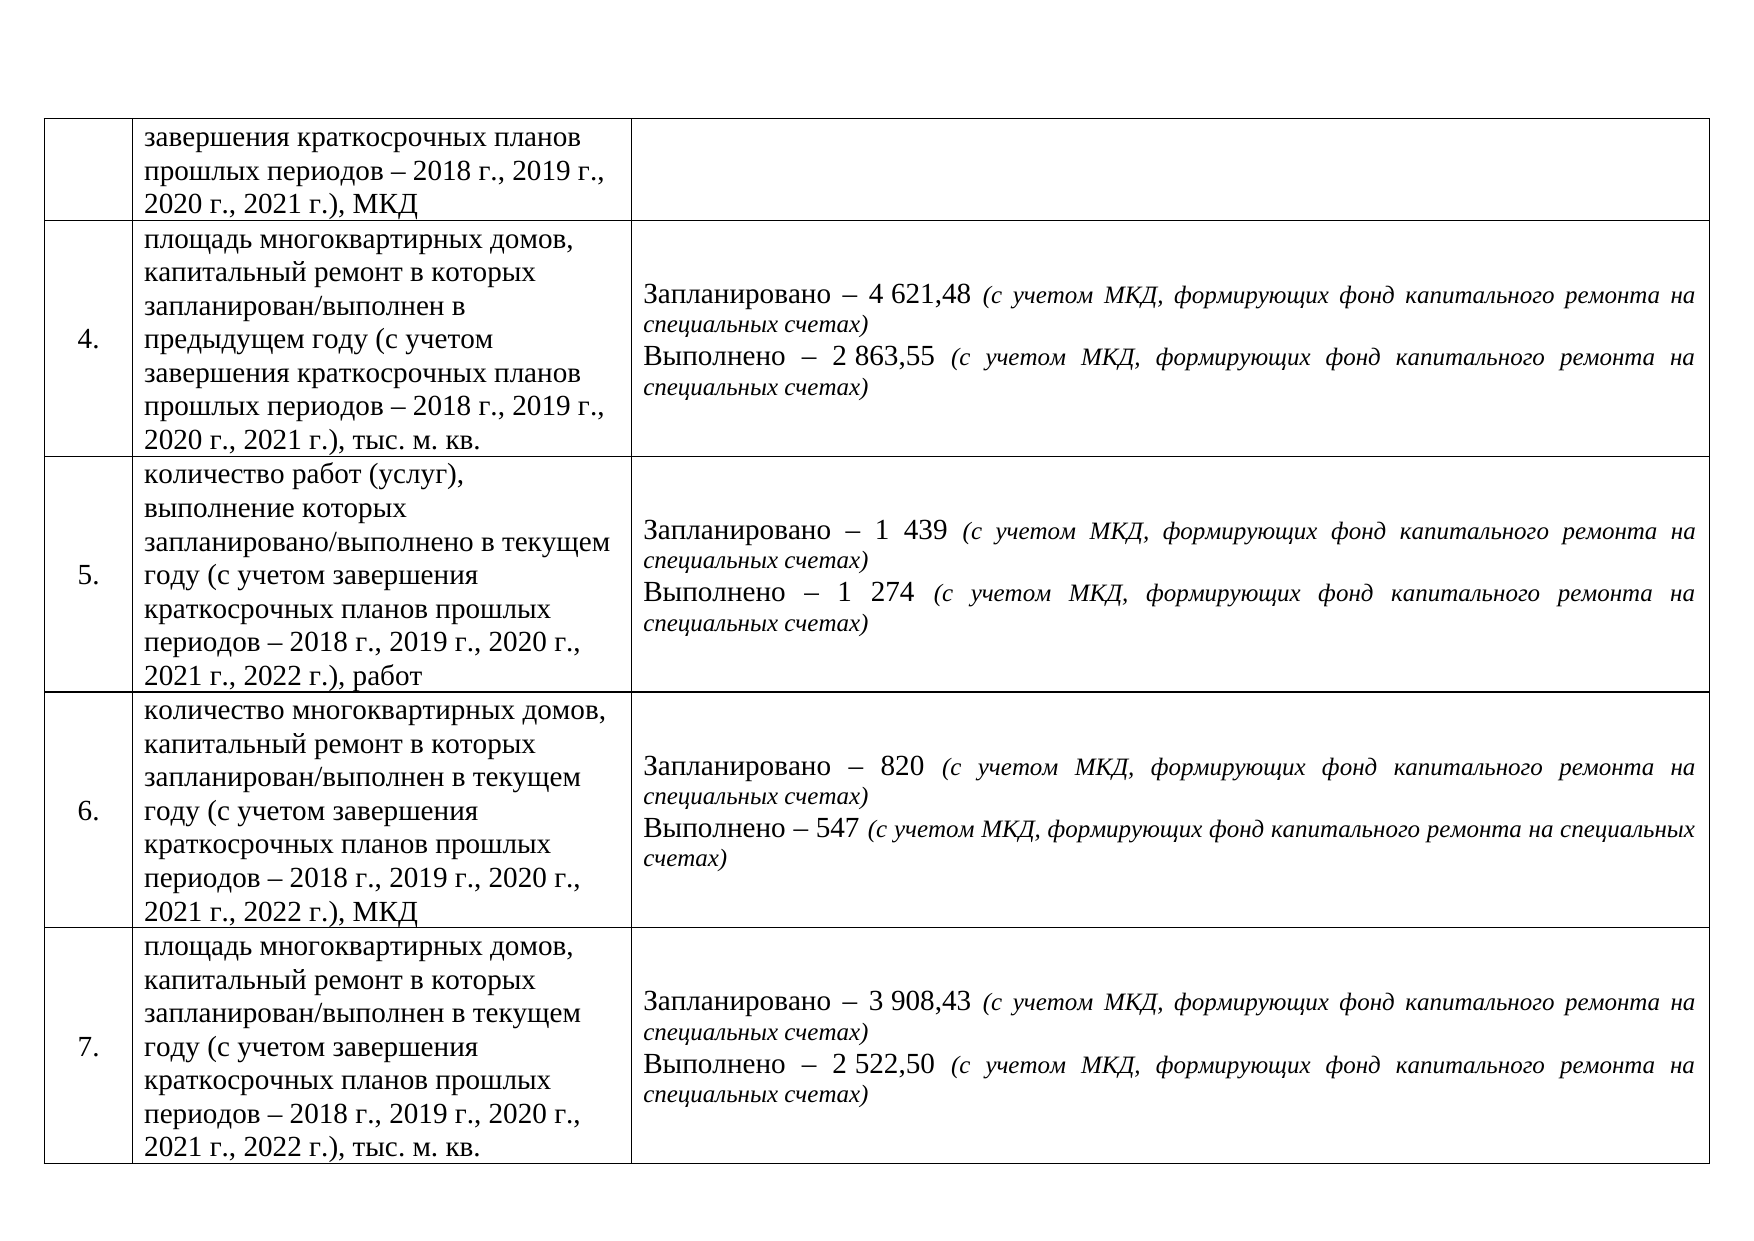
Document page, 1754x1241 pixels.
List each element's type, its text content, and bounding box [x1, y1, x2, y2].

table_cell 7. [45, 928, 132, 1163]
table_cell 5. [45, 457, 132, 691]
table_cell Запланировано – 4 621,48 (с учетом МКД, формирующих фонд капитального ремонта на специальных счетах) Выполнено – 2 863,55 (с учетом МКД, формирующих фонд капитального ремонта на специальных счетах) [632, 221, 1709, 456]
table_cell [133, 119, 631, 220]
table_cell площадь многоквартирных домов, капитальный ремонт в которых запланирован/выполнен в предыдущем году (с учетом завершения краткосрочных планов прошлых периодов – 2018 г., 2019 г., 2020 г., 2021 г.), тыс. м. кв. [133, 221, 631, 456]
table_cell количество работ (услуг), выполнение которых запланировано/выполнено в текущем году (с учетом завершения краткосрочных планов прошлых периодов – 2018 г., 2019 г., 2020 г., 2021 г., 2022 г.), работ [133, 457, 631, 691]
table_cell Запланировано – 3 908,43 (с учетом МКД, формирующих фонд капитального ремонта на специальных счетах) Выполнено – 2 522,50 (с учетом МКД, формирующих фонд капитального ремонта на специальных счетах) [632, 928, 1709, 1163]
table_cell Запланировано – 1 439 (с учетом МКД, формирующих фонд капитального ремонта на специальных счетах) Выполнено – 1 274 (с учетом МКД, формирующих фонд капитального ремонта на специальных счетах) [632, 457, 1709, 691]
table_cell площадь многоквартирных домов, капитальный ремонт в которых запланирован/выполнен в текущем году (с учетом завершения краткосрочных планов прошлых периодов – 2018 г., 2019 г., 2020 г., 2021 г., 2022 г.), тыс. м. кв. [133, 928, 631, 1163]
table_cell количество многоквартирных домов, капитальный ремонт в которых запланирован/выполнен в текущем году (с учетом завершения краткосрочных планов прошлых периодов – 2018 г., 2019 г., 2020 г., 2021 г., 2022 г.), МКД [133, 693, 631, 927]
table_cell 6. [45, 693, 132, 927]
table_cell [632, 119, 1709, 220]
table_cell Запланировано – 820 (с учетом МКД, формирующих фонд капитального ремонта на специальных счетах) Выполнено – 547 (с учетом МКД, формирующих фонд капитального ремонта на специальных счетах) [632, 693, 1709, 927]
table_cell 4. [45, 221, 132, 456]
table_cell 3. [45, 119, 132, 220]
